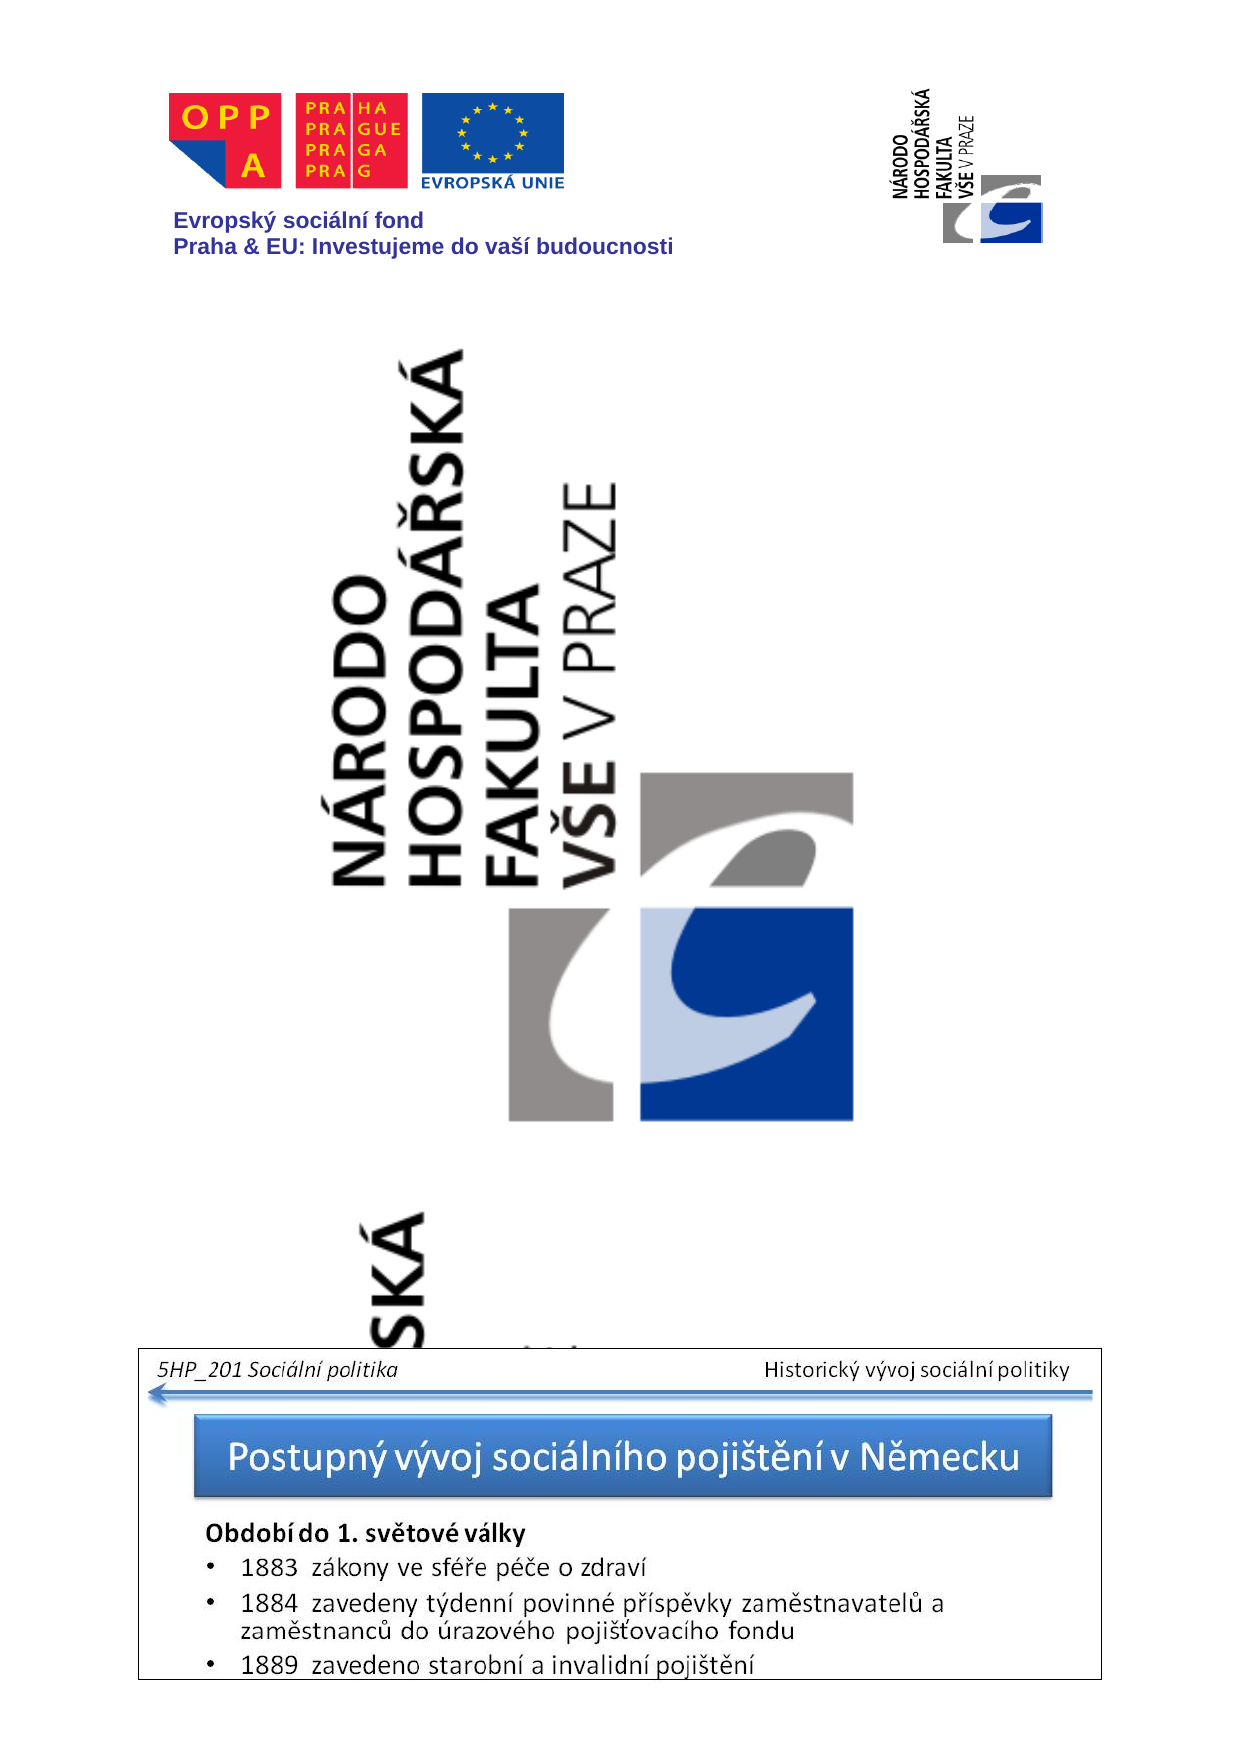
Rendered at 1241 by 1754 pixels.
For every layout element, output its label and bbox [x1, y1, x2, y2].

picture [147, 73, 586, 207]
picture [147, 1350, 1093, 1679]
picture [147, 285, 956, 1348]
